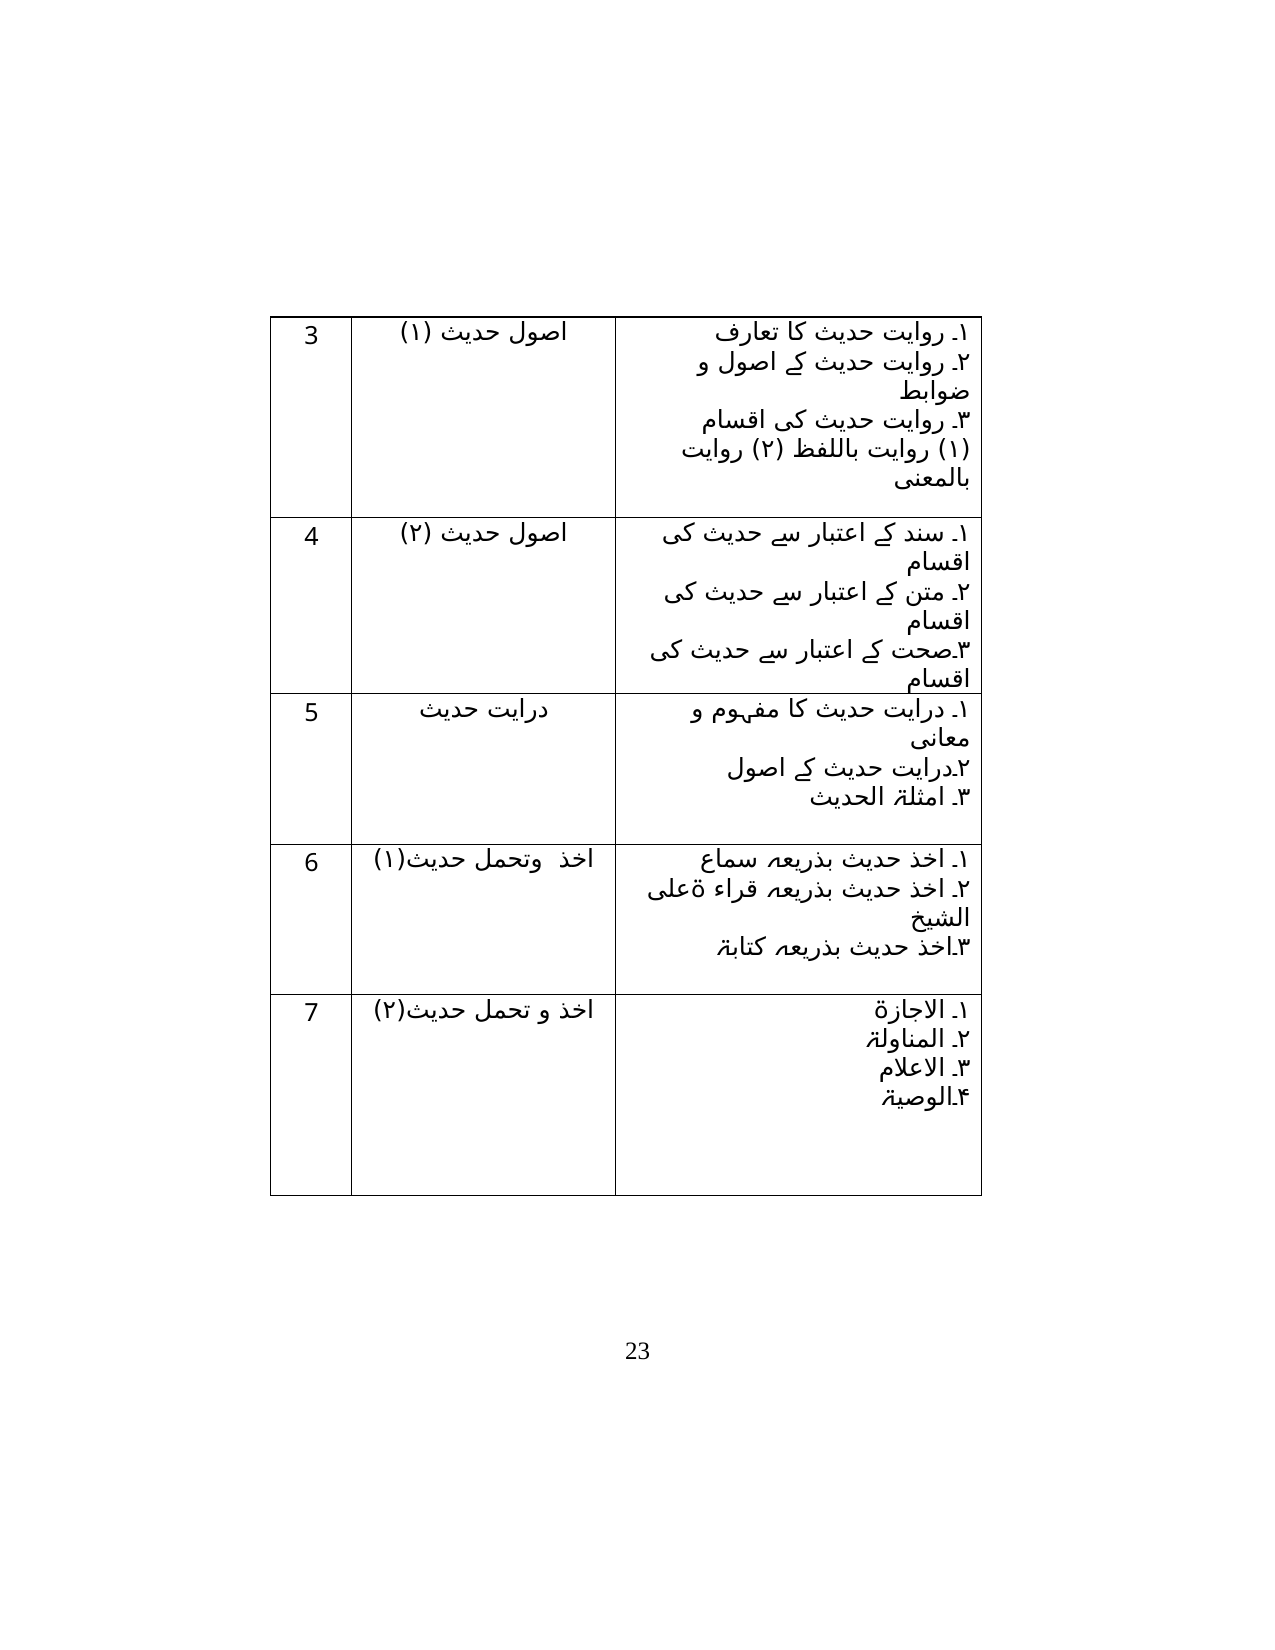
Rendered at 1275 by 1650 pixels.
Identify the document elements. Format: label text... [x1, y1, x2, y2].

table_cell اخذ و تحمل حدیث(۲) [352, 995, 615, 1195]
table_cell 3 [271, 318, 351, 517]
table_cell 6 [271, 845, 351, 994]
table_cell درایت حدیث [352, 694, 615, 844]
table_cell اصول حدیث (۲) [352, 518, 615, 693]
table_cell ۱۔ الاجازۃ ۲۔ المناولۃ ۳۔ الاعلام ۴۔الوصیۃ [616, 995, 981, 1195]
table_cell ۱۔ سند کے اعتبار سے حدیث کی اقسام ۲۔ متن کے اعتبار سے حدیث کی اقسام ۳۔صحت کے اعتبار سے حدیث کی اقسام [616, 518, 981, 693]
table_cell اصول حدیث (۱) [352, 318, 615, 517]
table_cell اخذ وتحمل حدیث(۱) [352, 845, 615, 994]
table_cell 7 [271, 995, 351, 1195]
table_cell 4 [271, 518, 351, 693]
table_cell ۱۔ درایت حدیث کا مفہوم و معانی ۲۔درایت حدیث کے اصول ۳۔ امثلۃ الحدیث [616, 694, 981, 844]
table_cell 5 [271, 694, 351, 844]
table_cell ۱۔ روایت حدیث کا تعارف ۲۔ روایت حدیث کے اصول و ضوابط ۳۔ روایت حدیث کی اقسام (۱) روایت باللفظ (۲) روایت بالمعنی [616, 318, 981, 517]
table_cell ۱۔ اخذ حدیث بذریعہ سماع ۲۔ اخذ حدیث بذریعہ قراء ۃعلی الشیخ ۳۔اخذ حدیث بذریعہ کتابۃ [616, 845, 981, 994]
